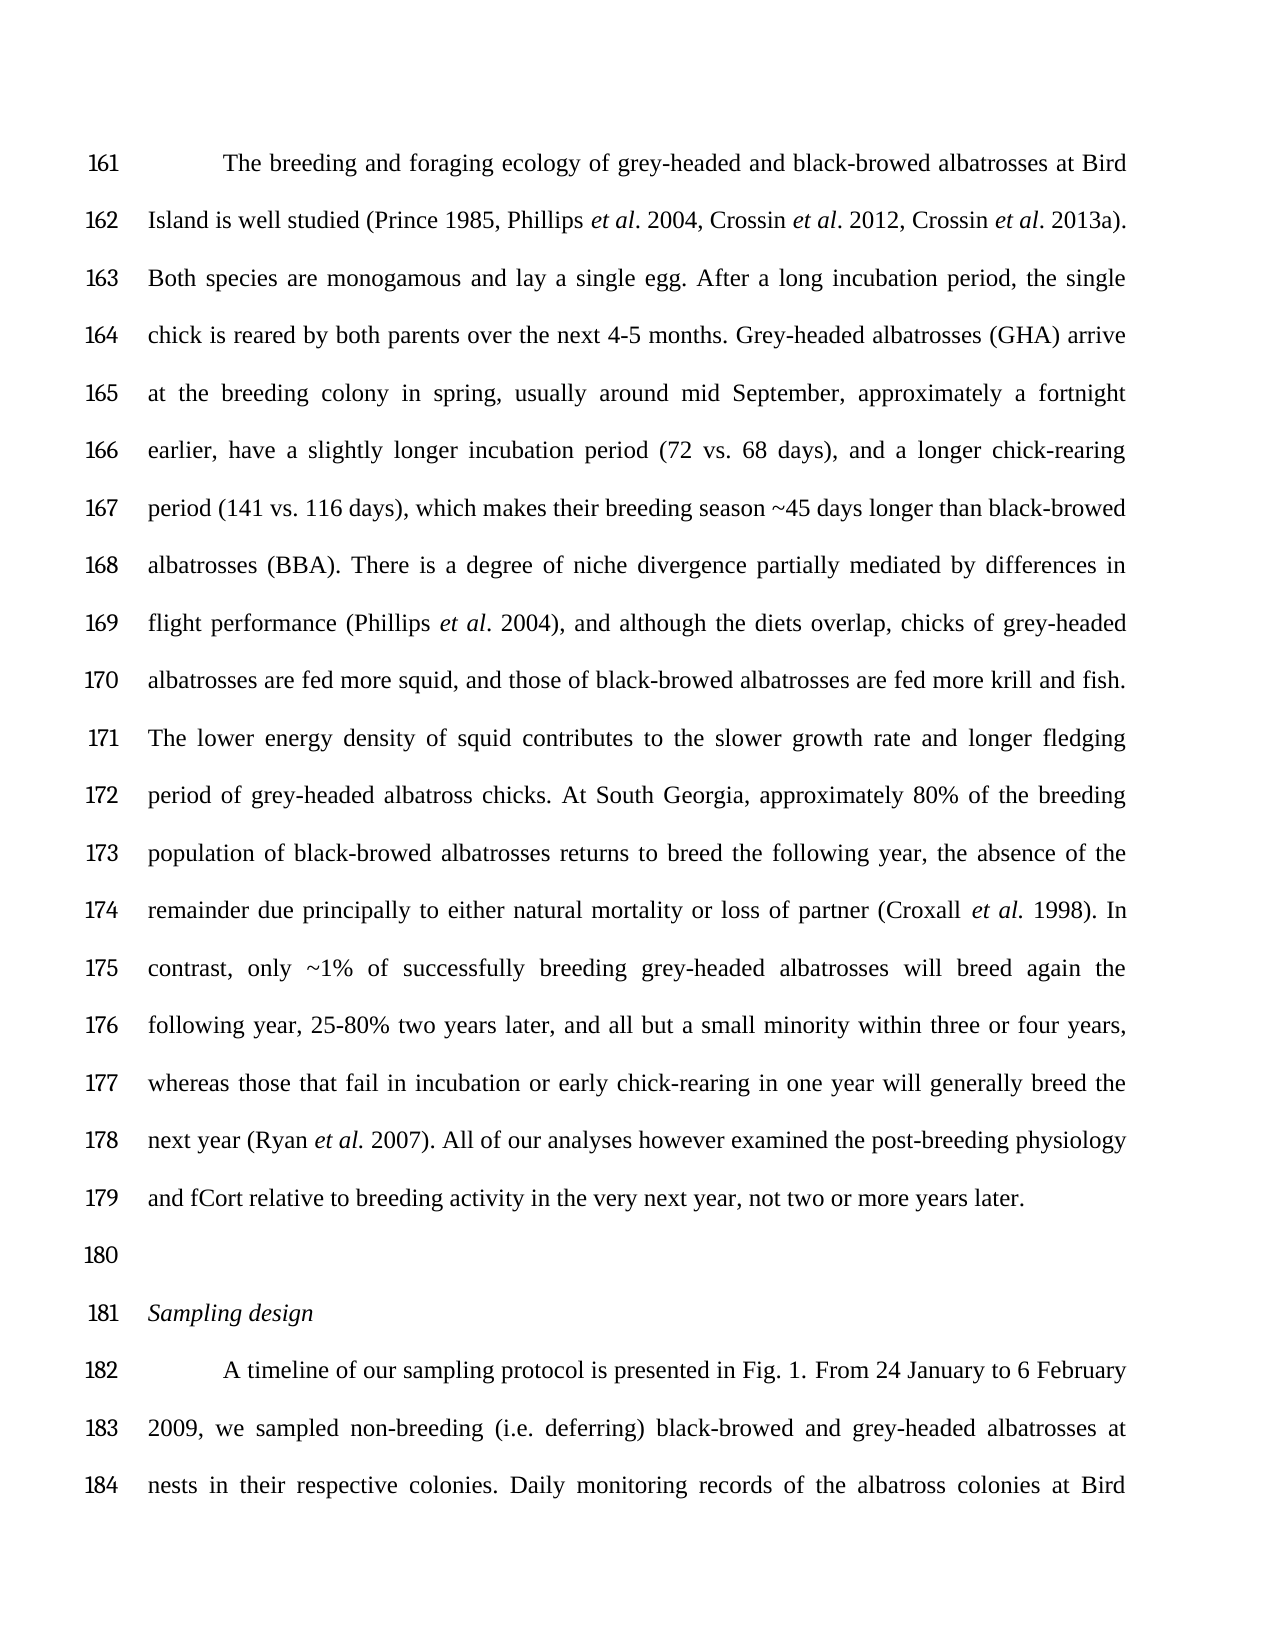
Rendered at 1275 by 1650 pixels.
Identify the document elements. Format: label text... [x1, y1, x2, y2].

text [148, 1355, 1127, 1499]
text Sampling design [148, 1298, 1127, 1326]
text The breeding and foraging ecology of grey-headed and black-browed albatrosses at Bird Island is well studied (Prince 1985, Phillips et al. 2004, Crossin et al. 2012, Crossin et al. 2013a). Both species are monogamous and lay a single egg. After a long incubation period, the single chick is reared by both parents over the next 4-5 months. Grey-headed albatrosses (GHA) arrive at the breeding colony in spring, usually around mid September, approximately a fortnight earlier, have a slightly longer incubation period (72 vs. 68 days), and a longer chick-rearing period (141 vs. 116 days), which makes their breeding season ~45 days longer than black-browed albatrosses (BBA). There is a degree of niche divergence partially mediated by differences in flight performance (Phillips et al. 2004), and although the diets overlap, chicks of grey-headed albatrosses are fed more squid, and those of black-browed albatrosses are fed more krill and fish. The lower energy density of squid contributes to the slower growth rate and longer fledging period of grey-headed albatross chicks. At South Georgia, approximately 80% of the breeding population of black-browed albatrosses returns to breed the following year, the absence of the remainder due principally to either natural mortality or loss of partner (Croxall et al. 1998). In contrast, only ~1% of successfully breeding grey-headed albatrosses will breed again the following year, 25-80% two years later, and all but a small minority within three or four years, whereas those that fail in incubation or early chick-rearing in one year will generally breed the next year (Ryan et al. 2007). All of our analyses however examined the post-breeding physiology and fCort relative to breeding activity in the very next year, not two or more years later. [148, 148, 1127, 1211]
